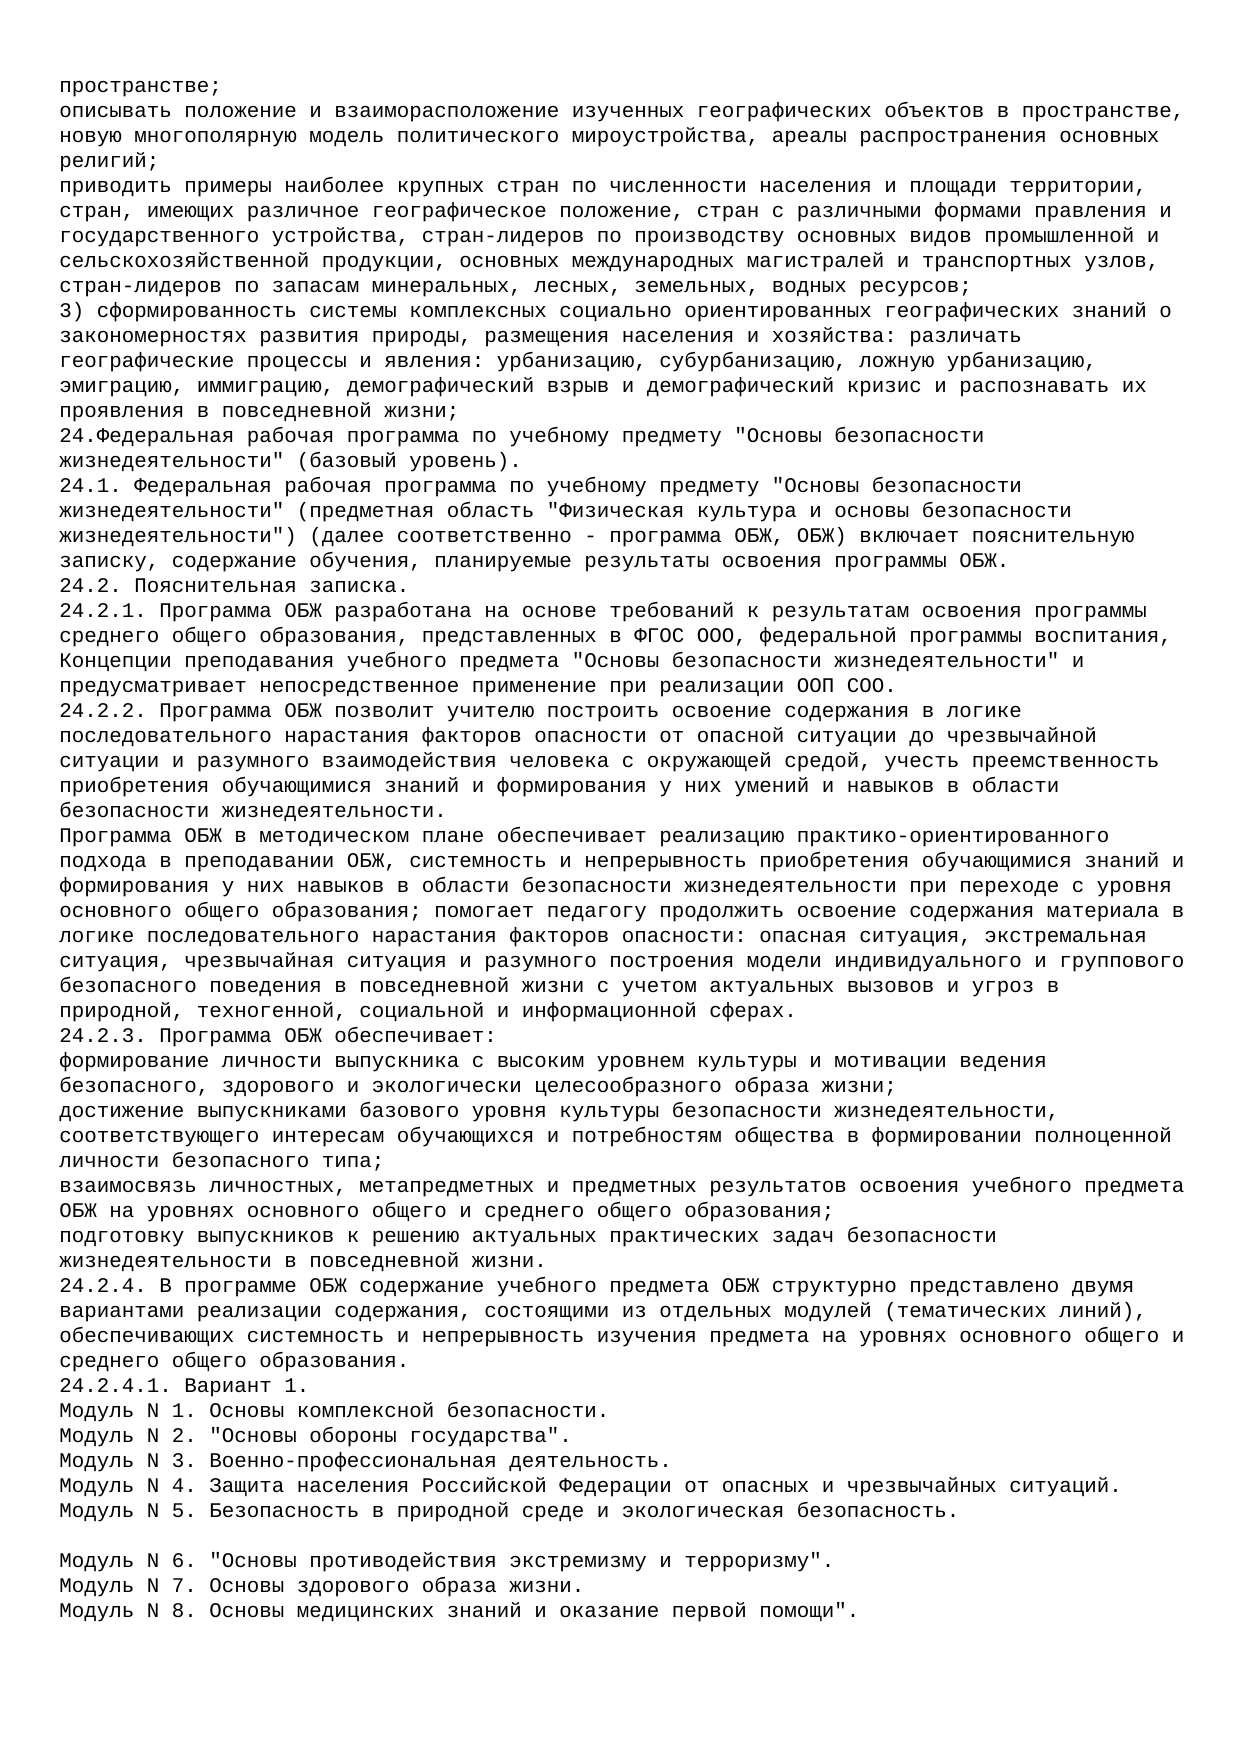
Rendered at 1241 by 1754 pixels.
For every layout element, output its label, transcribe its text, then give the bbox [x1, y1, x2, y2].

text 24.Федеральная рабочая программа по учебному предмету "Основы безопасности жизнедеятельности" (базовый уровень). 24.1. Федеральная рабочая программа по учебному предмету "Основы безопасности жизнедеятельности" (предметная область "Физическая культура и основы безопасности жизнедеятельности") (далее соответственно - программа ОБЖ, ОБЖ) включает пояснительную записку, содержание обучения, планируемые результаты освоения программы ОБЖ. 24.2. Пояснительная записка. 24.2.1. Программа ОБЖ разработана на основе требований к результатам освоения программы среднего общего образования, представленных в ФГОС ООО, федеральной программы воспитания, Концепции преподавания учебного предмета "Основы безопасности жизнедеятельности" и предусматривает непосредственное применение при реализации ООП СОО. 24.2.2. Программа ОБЖ позволит учителю построить освоение содержания в логике последовательного нарастания факторов опасности от опасной ситуации до чрезвычайной ситуации и разумного взаимодействия человека с окружающей средой, учесть преемственность приобретения обучающимися знаний и формирования у них умений и навыков в области безопасности жизнедеятельности. Программа ОБЖ в методическом плане обеспечивает реализацию практико-ориентированного подхода в преподавании ОБЖ, системность и непрерывность приобретения обучающимися знаний и формирования у них навыков в области безопасности жизнедеятельности при переходе с уровня основного общего образования; помогает педагогу продолжить освоение содержания материала в логике последовательного нарастания факторов опасности: опасная ситуация, экстремальная ситуация, чрезвычайная ситуация и разумного построения модели индивидуального и группового безопасного поведения в повседневной жизни с учетом актуальных вызовов и угроз в природной, техногенной, социальной и информационной сферах. 24.2.3. Программа ОБЖ обеспечивает: формирование личности выпускника с высоким уровнем культуры и мотивации ведения безопасного, здорового и экологически целесообразного образа жизни; достижение выпускниками базового уровня культуры безопасности жизнедеятельности, соответствующего интересам обучающихся и потребностям общества в формировании полноценной личности безопасного типа; взаимосвязь личностных, метапредметных и предметных результатов освоения учебного предмета ОБЖ на уровнях основного общего и среднего общего образования; подготовку выпускников к решению актуальных практических задач безопасности жизнедеятельности в повседневной жизни. 24.2.4. В программе ОБЖ содержание учебного предмета ОБЖ структурно представлено двумя вариантами реализации содержания, состоящими из отдельных модулей (тематических линий), обеспечивающих системность и непрерывность изучения предмета на уровнях основного общего и среднего общего образования. 24.2.4.1. Вариант 1. Модуль N 1. Основы комплексной безопасности. Модуль N 2. "Основы обороны государства". Модуль N 3. Военно-профессиональная деятельность. Модуль N 4. Защита населения Российской Федерации от опасных и чрезвычайных ситуаций. Модуль N 5. Безопасность в природной среде и экологическая безопасность. [59, 424, 1196, 1524]
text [59, 1524, 1196, 1624]
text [59, 74, 1196, 424]
